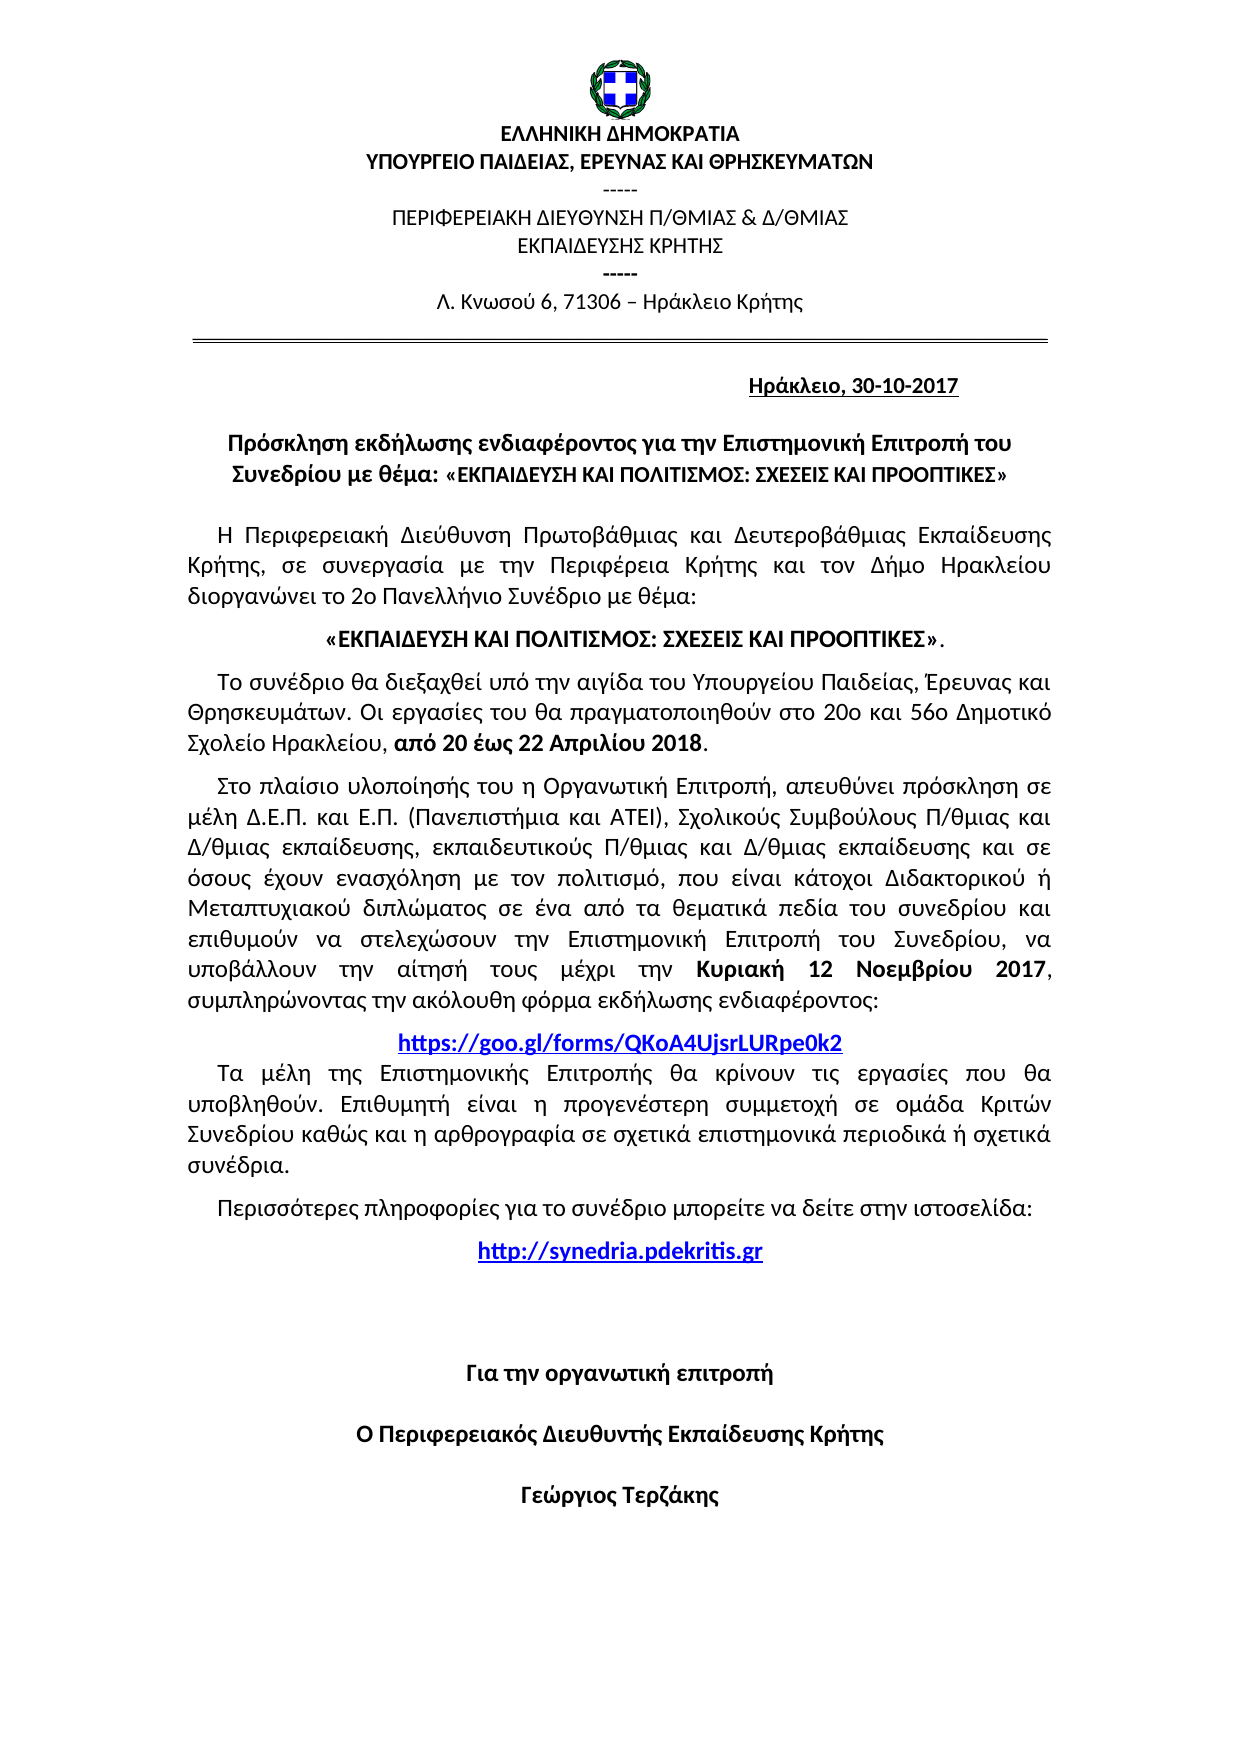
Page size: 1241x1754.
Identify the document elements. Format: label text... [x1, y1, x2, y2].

text ΕΛΛΗΝΙΚΗ ΔΗΜΟΚΡΑΤΙΑ [187, 119, 1053, 147]
text ΥΠΟΥΡΓΕΙΟ ΠΑΙΔΕΙΑΣ, ΕΡΕΥΝΑΣ ΚΑΙ ΘΡΗΣΚΕΥΜΑΤΩΝ [187, 147, 1053, 175]
picture [589, 59, 651, 120]
text Πρόσκληση εκδήλωσης ενδιαφέροντος για την Επιστημονική Επιτροπή του Συνεδρίου με θέμα: «ΕΚΠΑΙΔΕΥΣΗ ΚΑΙ ΠΟΛΙΤΙΣΜΟΣ: ΣΧΕΣΕΙΣ ΚΑΙ ΠΡΟΟΠΤΙΚΕΣ» [187, 427, 1053, 488]
text Ο Περιφερειακός Διευθυντής Εκπαίδευσης Κρήτης [187, 1418, 1053, 1448]
text ΠΕΡΙΦΕΡΕΙΑΚΗ ΔΙΕΥΘΥΝΣΗ Π/ΘΜΙΑΣ & Δ/ΘΜΙΑΣ [187, 203, 1053, 231]
text Λ. Κνωσού 6, 71306 – Ηράκλειο Κρήτης [187, 287, 1053, 315]
text ΕΚΠΑΙΔΕΥΣΗΣ ΚΡΗΤΗΣ [187, 231, 1053, 259]
text «ΕΚΠΑΙΔΕΥΣΗ ΚΑΙ ΠΟΛΙΤΙΣΜΟΣ: ΣΧΕΣΕΙΣ ΚΑΙ ΠΡΟΟΠΤΙΚΕΣ». [187, 623, 1053, 653]
text https://goo.gl/forms/QKoA4UjsrLURpe0k2 [187, 1027, 1053, 1057]
text Ηράκλειο, 30-10-2017 [187, 371, 1053, 399]
text ----- [187, 259, 1053, 287]
text Τα μέλη της Επιστημονικής Επιτροπής θα κρίνουν τις εργασίες που θα υποβληθούν. Επιθυμητή είναι η προγενέστερη συμμετοχή σε ομάδα Κριτών Συνεδρίου καθώς και η αρθρογραφία σε σχετικά επιστημονικά περιοδικά ή σχετικά συνέδρια. [187, 1057, 1053, 1179]
text Το συνέδριο θα διεξαχθεί υπό την αιγίδα του Υπουργείου Παιδείας, Έρευνας και Θρησκευμάτων. Οι εργασίες του θα πραγματοποιηθούν στο 20ο και 56ο Δημοτικό Σχολείο Ηρακλείου, από 20 έως 22 Απριλίου 2018. [187, 666, 1053, 758]
text ----- [187, 175, 1053, 203]
text Η Περιφερειακή Διεύθυνση Πρωτοβάθμιας και Δευτεροβάθμιας Εκπαίδευσης Κρήτης, σε συνεργασία με την Περιφέρεια Κρήτης και τον Δήμο Ηρακλείου διοργανώνει το 2ο Πανελλήνιο Συνέδριο με θέμα: [187, 519, 1053, 611]
text Για την οργανωτική επιτροπή [187, 1357, 1053, 1387]
text Στο πλαίσιο υλοποίησής του η Οργανωτική Επιτροπή, απευθύνει πρόσκληση σε μέλη Δ.Ε.Π. και Ε.Π. (Πανεπιστήμια και ΑΤΕΙ), Σχολικούς Συμβούλους Π/θμιας και Δ/θμιας εκπαίδευσης, εκπαιδευτικούς Π/θμιας και Δ/θμιας εκπαίδευσης και σε όσους έχουν ενασχόληση με τον πολιτισμό, που είναι κάτοχοι Διδακτορικού ή Μεταπτυχιακού διπλώματος σε ένα από τα θεματικά πεδία του συνεδρίου και επιθυμούν να στελεχώσουν την Επιστημονική Επιτροπή του Συνεδρίου, να υποβάλλουν την αίτησή τους μέχρι την Κυριακή 12 Νοεμβρίου 2017, συμπληρώνοντας την ακόλουθη φόρμα εκδήλωσης ενδιαφέροντος: [187, 770, 1053, 1014]
text http://synedria.pdekritis.gr [187, 1235, 1053, 1265]
text ___________________________________________________________________________ [187, 315, 1053, 343]
text Περισσότερες πληροφορίες για το συνέδριο μπορείτε να δείτε στην ιστοσελίδα: [187, 1192, 1053, 1222]
text Γεώργιος Τερζάκης [187, 1479, 1053, 1509]
